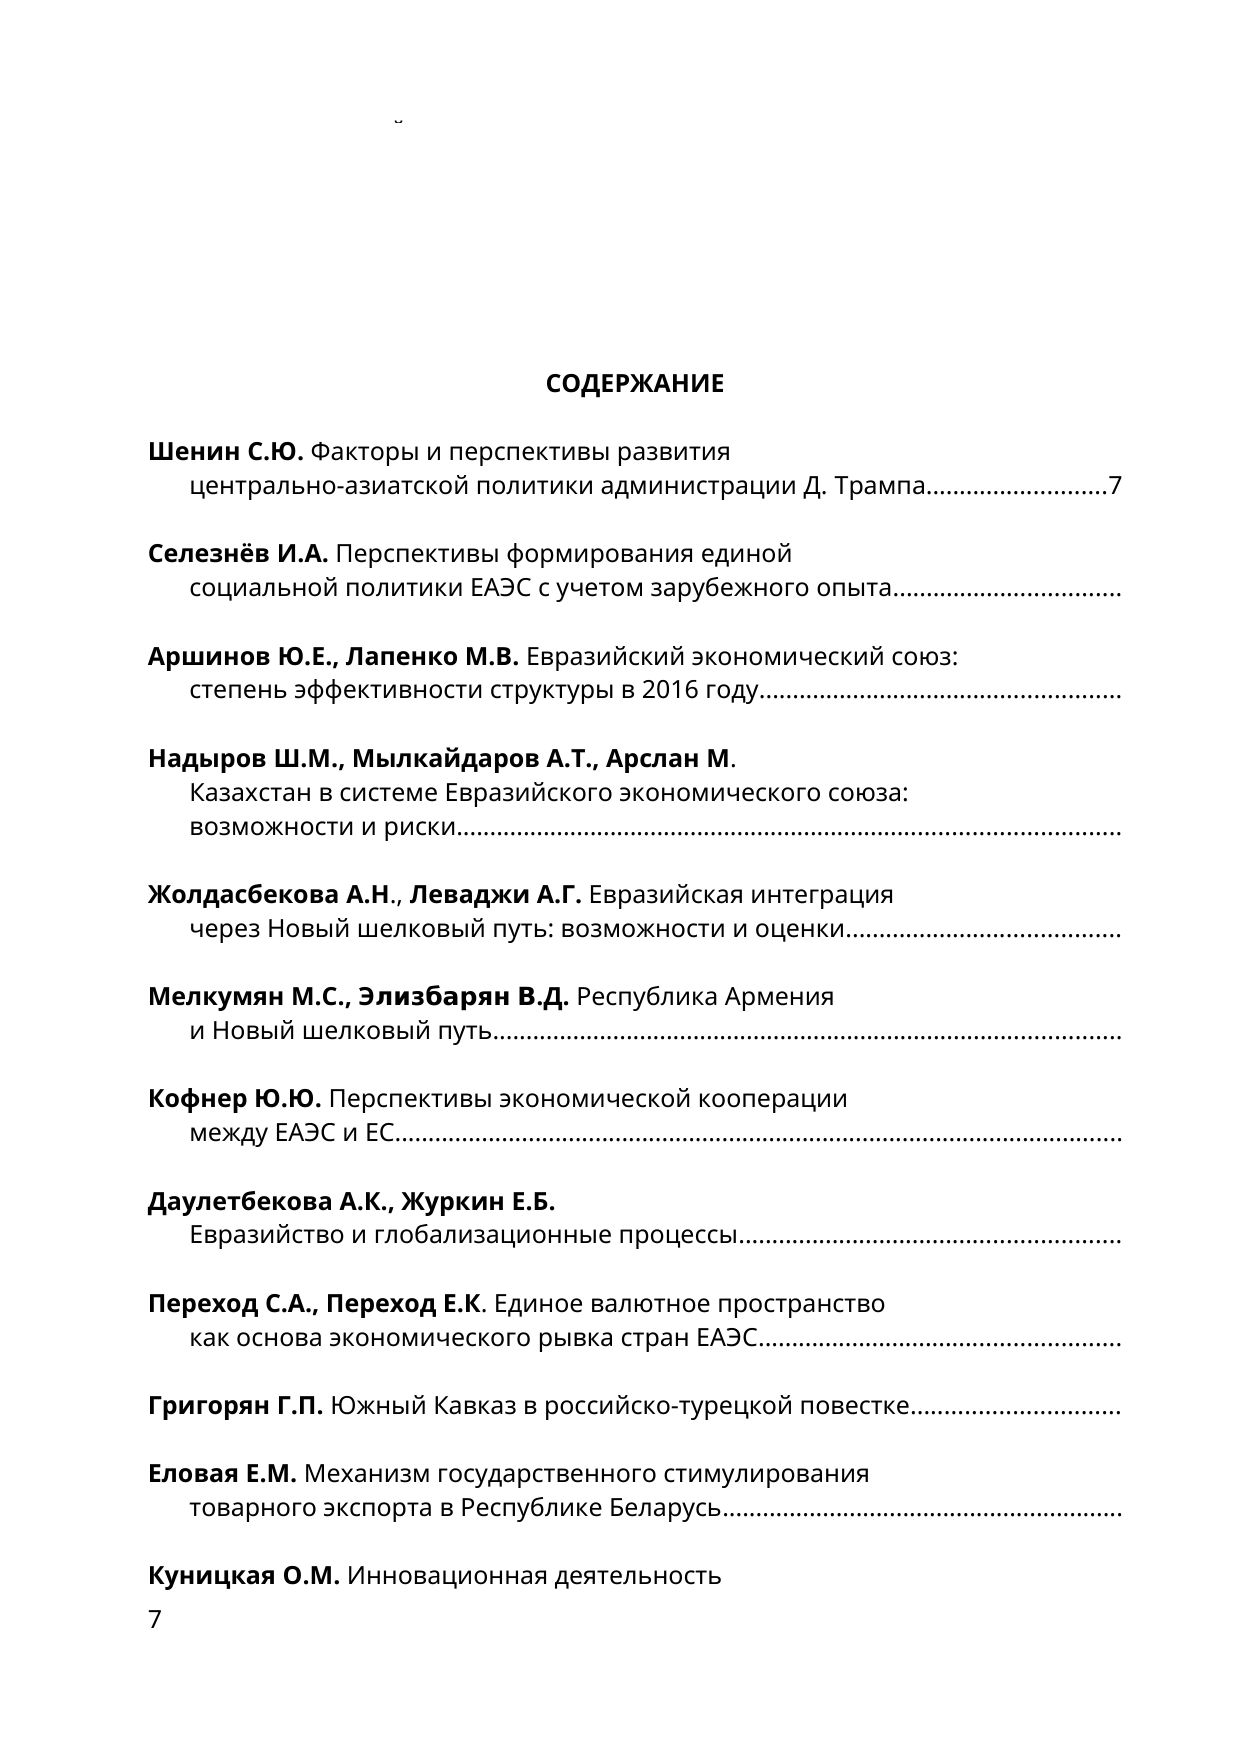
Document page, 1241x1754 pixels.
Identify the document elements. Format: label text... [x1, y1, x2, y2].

text Жолдасбекова А.Н., Леваджи А.Г. Евразийская интеграция [148, 877, 1122, 911]
text как основа экономического рывка стран ЕАЭС [148, 1319, 1122, 1353]
text товарного экспорта в Республике Беларусь [148, 1490, 1122, 1524]
text через Новый шелковый путь: возможности и оценки [148, 911, 1122, 945]
text Надыров Ш.М., Мылкайдаров А.Т., Арслан М. [148, 740, 1122, 774]
text Мелкумян М.С., Элизбарян В.Д. Республика Армения [148, 979, 1122, 1013]
text степень эффективности структуры в 2016 году [148, 672, 1122, 706]
text Шенин С.Ю. Факторы и перспективы развития [148, 434, 1122, 468]
text Куницкая О.М. Инновационная деятельность [148, 1558, 1122, 1592]
text социальной политики ЕАЭС с учетом зарубежного опыта [148, 570, 1122, 604]
text Аршинов Ю.Е., Лапенко М.В. Евразийский экономический союз: [148, 638, 1122, 672]
text между ЕАЭС и ЕС [148, 1115, 1122, 1149]
text Даулетбекова А.К., Журкин Е.Б. [148, 1183, 1122, 1217]
text Переход С.А., Переход Е.К. Единое валютное пространство [148, 1285, 1122, 1319]
text СОДЕРЖАНИЕ [148, 366, 1122, 400]
text Казахстан в системе Евразийского экономического союза: [148, 774, 1122, 808]
text Еловая Е.М. Механизм государственного стимулирования [148, 1456, 1122, 1490]
text Евразийство и глобализационные процессы [148, 1217, 1122, 1251]
text Григорян Г.П. Южный Кавказ в российско-турецкой повестке [148, 1387, 1122, 1422]
text Селезнёв И.А. Перспективы формирования единой [148, 536, 1122, 570]
text центрально-азиатской политики администрации Д. Трампа 7 [148, 468, 1122, 502]
text Кофнер Ю.Ю. Перспективы экономической кооперации [148, 1081, 1122, 1115]
text и Новый шелковый путь [148, 1013, 1122, 1047]
text возможности и риски [148, 808, 1122, 842]
